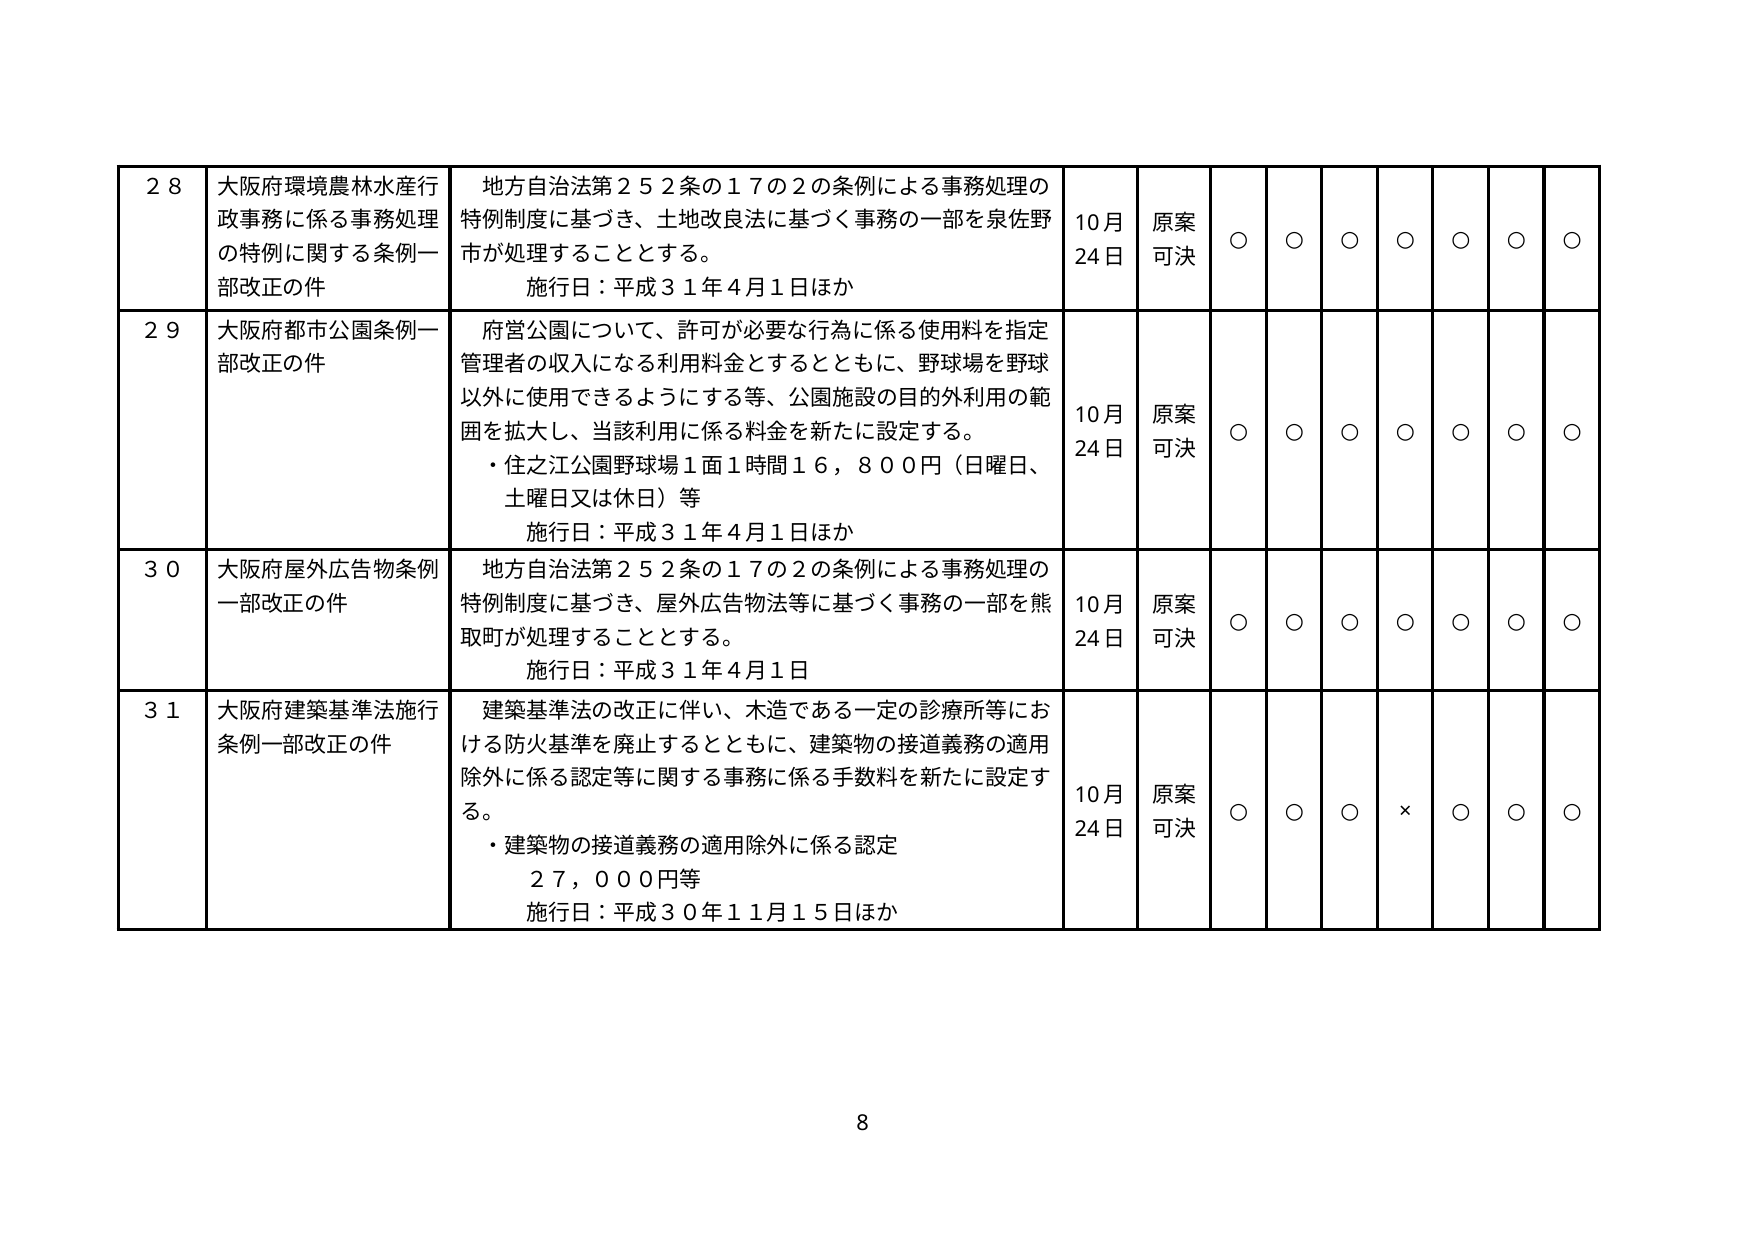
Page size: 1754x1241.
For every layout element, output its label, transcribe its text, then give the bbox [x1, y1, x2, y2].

table_cell 地方自治法第２５２条の１７の２の条例による事務処理の特例制度に基づき、土地改良法に基づく事務の一部を泉佐野市が処理することとする。 施行日：平成３１年４月１日ほか [452, 168, 1062, 308]
table_cell ○ [1546, 312, 1598, 548]
table_cell 原案可決 [1139, 312, 1209, 548]
table_cell 10月24日 [1065, 551, 1136, 689]
table_cell 建築基準法の改正に伴い、木造である一定の診療所等における防火基準を廃止するとともに、建築物の接道義務の適用除外に係る認定等に関する事務に係る手数料を新たに設定する。 ・建築物の接道義務の適用除外に係る認定 ２７，０００円等 施行日：平成３０年１１月１５日ほか [452, 692, 1062, 928]
table_cell 原案可決 [1139, 168, 1209, 308]
table_cell ○ [1212, 168, 1265, 308]
table_cell ３０ [120, 551, 205, 689]
table_cell ２８ [120, 168, 205, 308]
table_cell × [1379, 692, 1431, 928]
table_cell ○ [1268, 312, 1320, 548]
table_cell ○ [1212, 312, 1265, 548]
table_cell ○ [1212, 551, 1265, 689]
table_cell ○ [1379, 168, 1431, 308]
table_cell ○ [1434, 692, 1487, 928]
table_cell 地方自治法第２５２条の１７の２の条例による事務処理の特例制度に基づき、屋外広告物法等に基づく事務の一部を熊取町が処理することとする。 施行日：平成３１年４月１日 [452, 551, 1062, 689]
table_cell 大阪府都市公園条例一部改正の件 [208, 312, 448, 548]
table_cell ○ [1490, 168, 1542, 308]
table_cell 原案可決 [1139, 551, 1209, 689]
table_cell 府営公園について、許可が必要な行為に係る使用料を指定管理者の収入になる利用料金とするとともに、野球場を野球以外に使用できるようにする等、公園施設の目的外利用の範囲を拡大し、当該利用に係る料金を新たに設定する。 ・住之江公園野球場１面１時間１６，８００円（日曜日、土曜日又は休日）等 施行日：平成３１年４月１日ほか [452, 312, 1062, 548]
table_cell ○ [1268, 692, 1320, 928]
table_cell ○ [1434, 312, 1487, 548]
table_cell 10月24日 [1065, 168, 1136, 308]
table_cell ○ [1490, 692, 1542, 928]
table_cell ○ [1268, 168, 1320, 308]
table_cell 原案可決 [1139, 692, 1209, 928]
table_cell 10月24日 [1065, 692, 1136, 928]
table_cell 大阪府建築基準法施行条例一部改正の件 [208, 692, 448, 928]
table_cell 10月24日 [1065, 312, 1136, 548]
table_cell ○ [1323, 692, 1376, 928]
table_cell ○ [1323, 551, 1376, 689]
table_cell ○ [1379, 551, 1431, 689]
table_cell ３１ [120, 692, 205, 928]
table_cell 大阪府屋外広告物条例一部改正の件 [208, 551, 448, 689]
table_cell ○ [1268, 551, 1320, 689]
table_cell ○ [1323, 312, 1376, 548]
table_cell 大阪府環境農林水産行政事務に係る事務処理の特例に関する条例一部改正の件 [208, 168, 448, 308]
table_cell ○ [1546, 551, 1598, 689]
table_cell ○ [1546, 692, 1598, 928]
table_cell ○ [1212, 692, 1265, 928]
table_cell ○ [1434, 168, 1487, 308]
table_cell ○ [1323, 168, 1376, 308]
table_cell ○ [1490, 312, 1542, 548]
table_cell ○ [1379, 312, 1431, 548]
table_cell ○ [1434, 551, 1487, 689]
table_cell ２９ [120, 312, 205, 548]
table_cell ○ [1546, 168, 1598, 308]
table_cell ○ [1490, 551, 1542, 689]
